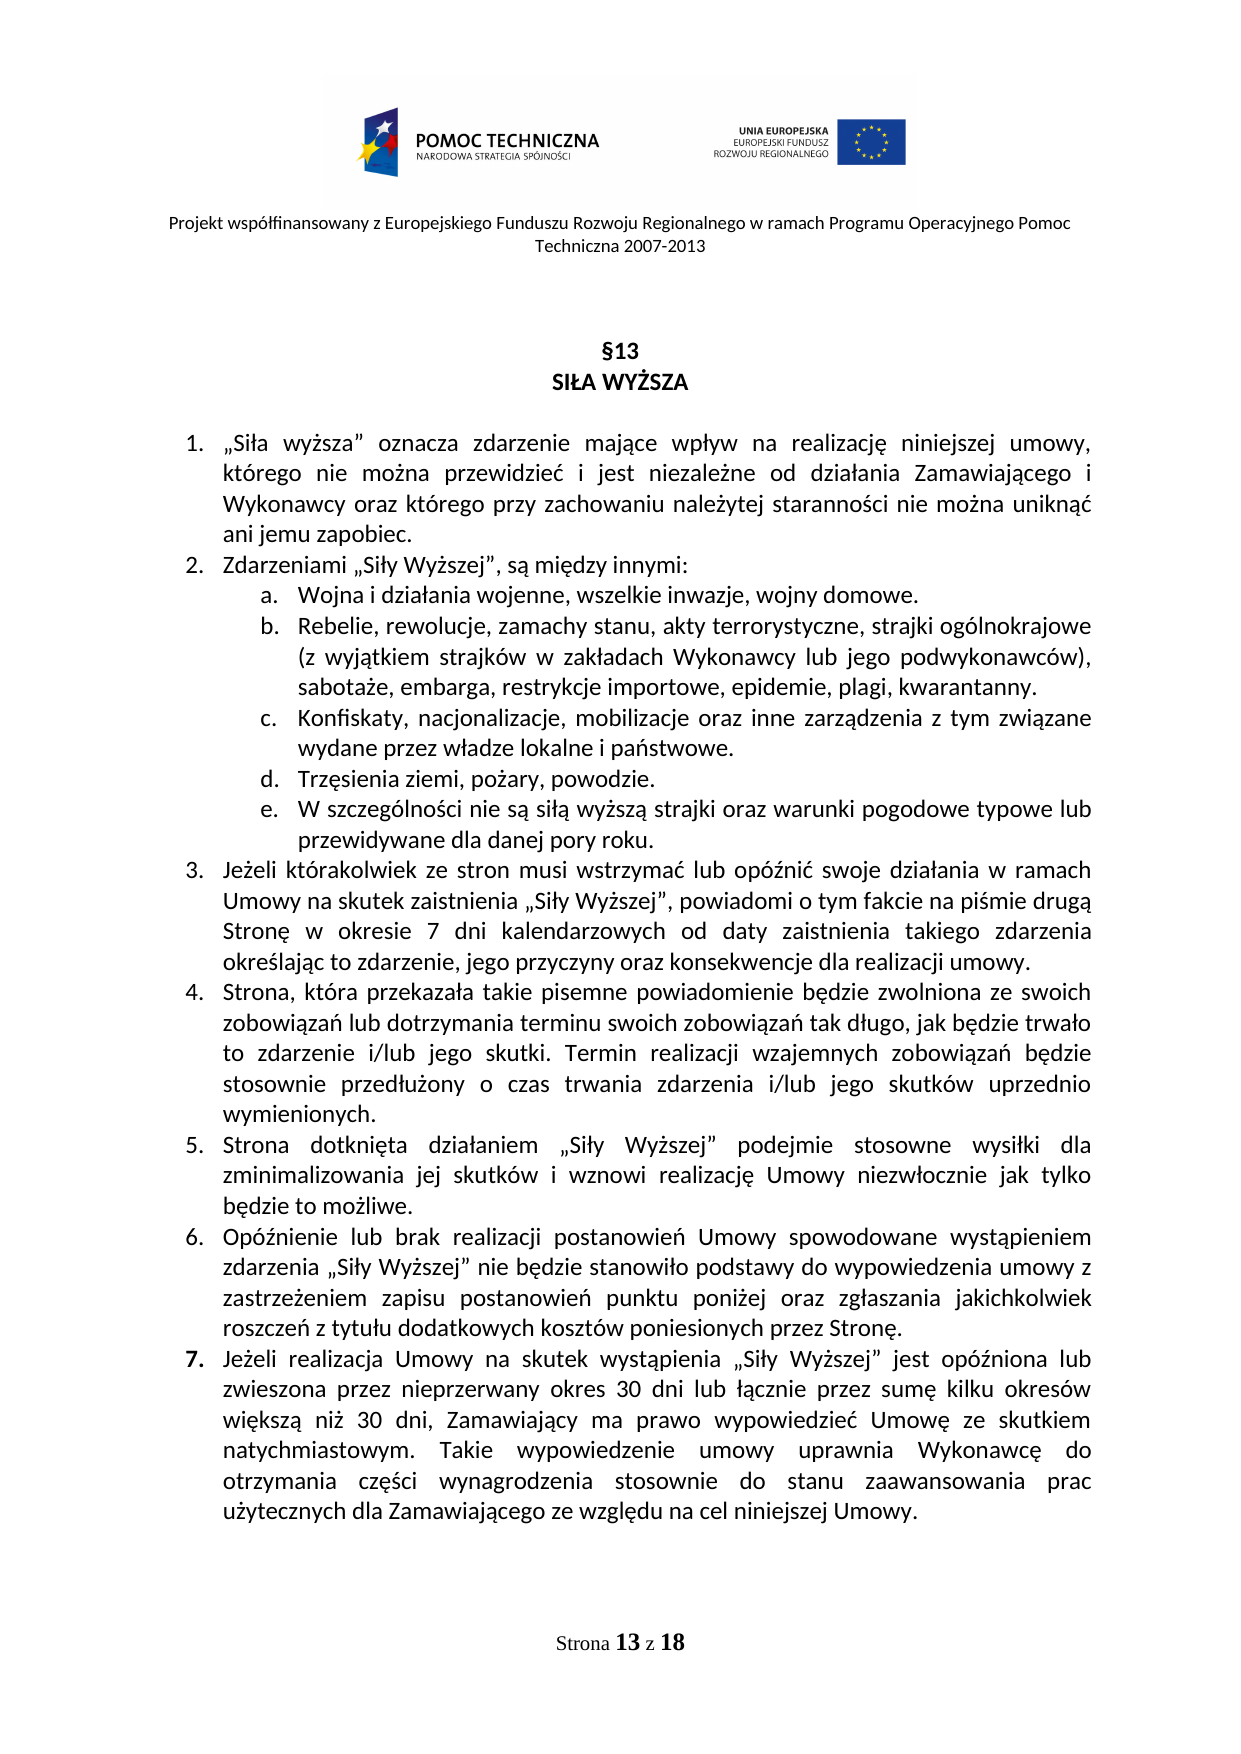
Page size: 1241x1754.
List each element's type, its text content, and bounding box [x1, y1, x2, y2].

list Opóźnienie lub brak realizacji postanowień Umowy spowodowane wystąpieniem zdarzenia „Siły Wyższej” nie będzie stanowiło podstawy do wypowiedzenia umowy z zastrzeżeniem zapisu postanowień punktu poniżej oraz zgłaszania jakichkolwiek roszczeń z tytułu dodatkowych kosztów poniesionych przez Stronę. [185, 1221, 1093, 1343]
list Rebelie, rewolucje, zamachy stanu, akty terrorystyczne, strajki ogólnokrajowe (z wyjątkiem strajków w zakładach Wykonawcy lub jego podwykonawców), sabotaże, embarga, restrykcje importowe, epidemie, plagi, kwarantanny. [260, 610, 1093, 702]
list Jeżeli realizacja Umowy na skutek wystąpienia „Siły Wyższej” jest opóźniona lub zwieszona przez nieprzerwany okres 30 dni lub łącznie przez sumę kilku okresów większą niż 30 dni, Zamawiający ma prawo wypowiedzieć Umowę ze skutkiem natychmiastowym. Takie wypowiedzenie umowy uprawnia Wykonawcę do otrzymania części wynagrodzenia stosownie do stanu zaawansowania prac użytecznych dla Zamawiającego ze względu na cel niniejszej Umowy. [185, 1343, 1093, 1526]
text §13 [148, 336, 1093, 366]
list „Siła wyższa” oznacza zdarzenie mające wpływ na realizację niniejszej umowy, którego nie można przewidzieć i jest niezależne od działania Zamawiającego i Wykonawcy oraz którego przy zachowaniu należytej staranności nie można uniknąć ani jemu zapobiec. [185, 427, 1093, 549]
text SIŁA WYŻSZA [148, 366, 1093, 397]
list Trzęsienia ziemi, pożary, powodzie. [260, 763, 1093, 793]
list Wojna i działania wojenne, wszelkie inwazje, wojny domowe. [260, 580, 1093, 610]
picture [321, 73, 919, 211]
list Strona, która przekazała takie pisemne powiadomienie będzie zwolniona ze swoich zobowiązań lub dotrzymania terminu swoich zobowiązań tak długo, jak będzie trwało to zdarzenie i/lub jego skutki. Termin realizacji wzajemnych zobowiązań będzie stosownie przedłużony o czas trwania zdarzenia i/lub jego skutków uprzednio wymienionych. [185, 976, 1093, 1129]
list Konfiskaty, nacjonalizacje, mobilizacje oraz inne zarządzenia z tym związane wydane przez władze lokalne i państwowe. [260, 702, 1093, 763]
list Zdarzeniami „Siły Wyższej”, są między innymi: [185, 549, 1093, 580]
list W szczególności nie są siłą wyższą strajki oraz warunki pogodowe typowe lub przewidywane dla danej pory roku. [260, 793, 1093, 854]
list Strona dotknięta działaniem „Siły Wyższej” podejmie stosowne wysiłki dla zminimalizowania jej skutków i wznowi realizację Umowy niezwłocznie jak tylko będzie to możliwe. [185, 1129, 1093, 1221]
list Jeżeli którakolwiek ze stron musi wstrzymać lub opóźnić swoje działania w ramach Umowy na skutek zaistnienia „Siły Wyższej”, powiadomi o tym fakcie na piśmie drugą Stronę w okresie 7 dni kalendarzowych od daty zaistnienia takiego zdarzenia określając to zdarzenie, jego przyczyny oraz konsekwencje dla realizacji umowy. [185, 854, 1093, 976]
